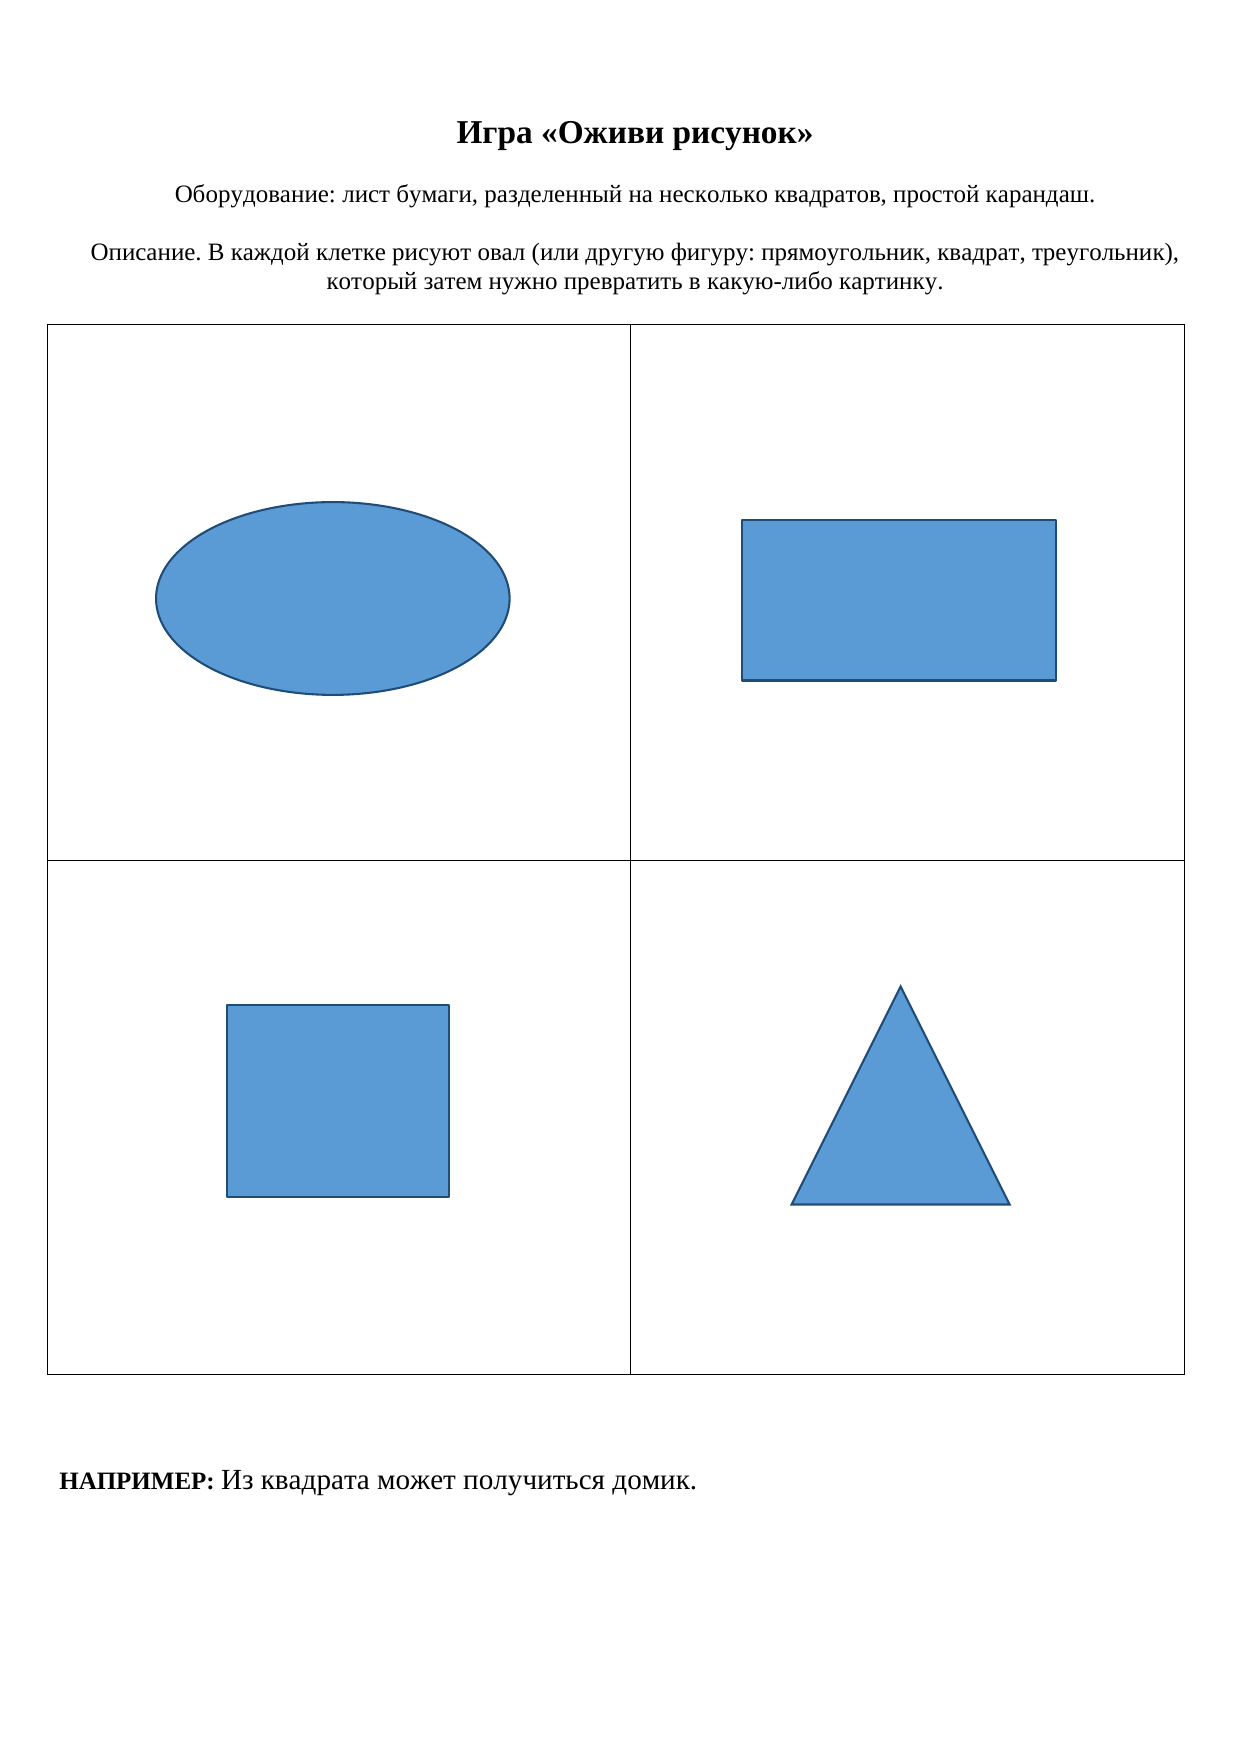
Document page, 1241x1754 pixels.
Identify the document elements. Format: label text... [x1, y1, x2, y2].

text Игра «Оживи рисунок» [59, 112, 1211, 150]
text Оборудование: лист бумаги, разделенный на несколько квадратов, простой карандаш. [59, 179, 1211, 208]
text Описание. В каждой клетке рисуют овал (или другую фигуру: прямоугольник, квадрат, треугольник), который затем нужно превратить в какую-либо картинку. [59, 237, 1211, 295]
table_header [631, 325, 1184, 859]
table_cell [631, 861, 1184, 1374]
table_header [48, 325, 630, 859]
text НАПРИМЕР: Из квадрата может получиться домик. [59, 1462, 1211, 1495]
table_cell [48, 861, 630, 1374]
